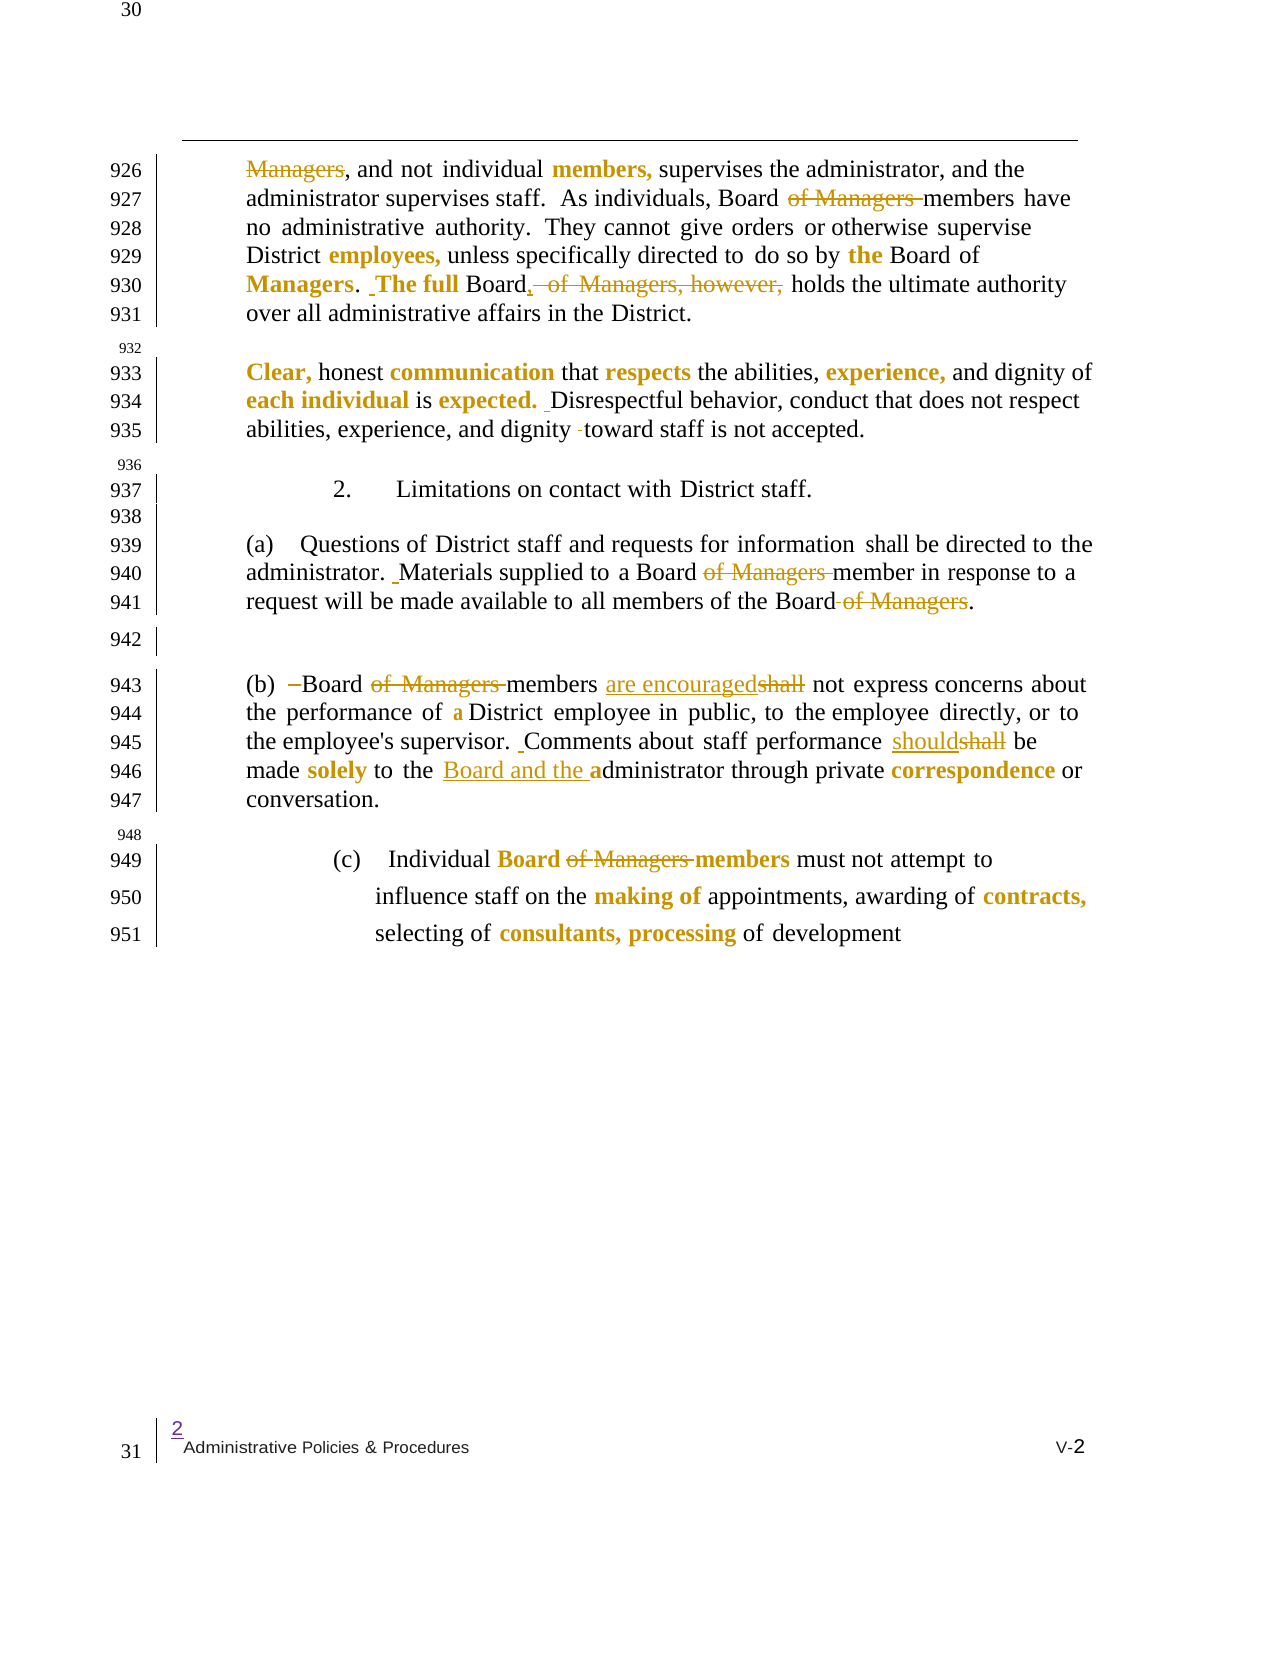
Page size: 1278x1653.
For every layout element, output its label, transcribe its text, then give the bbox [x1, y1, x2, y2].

text (c) Individual Board members must not attempt to influence staff on the making of appointments, awarding of contracts, selecting of consultants, processing of development [333, 844, 1089, 947]
text Clear, honest communication that respects the abilities, experience, and dignity of each individual is expected. Disrespectful behavior, conduct that does not respect abilities, experience, and dignity toward staff is not accepted. [246, 357, 1098, 443]
text (b) Board members not express concerns about the performance of a District employee in public, to the employee directly, or to the employee's supervisor. Comments about staff performance be made solely to the administrator through private correspondence or conversation. [246, 669, 1098, 812]
text 2. Limitations on contact with District staff. [333, 474, 1100, 503]
text (a) Questions of District staff and requests for information shall be directed to the administrator. Materials supplied to a Board member in response to a request will be made available to all members of the Board. [246, 529, 1098, 615]
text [246, 154, 1098, 327]
